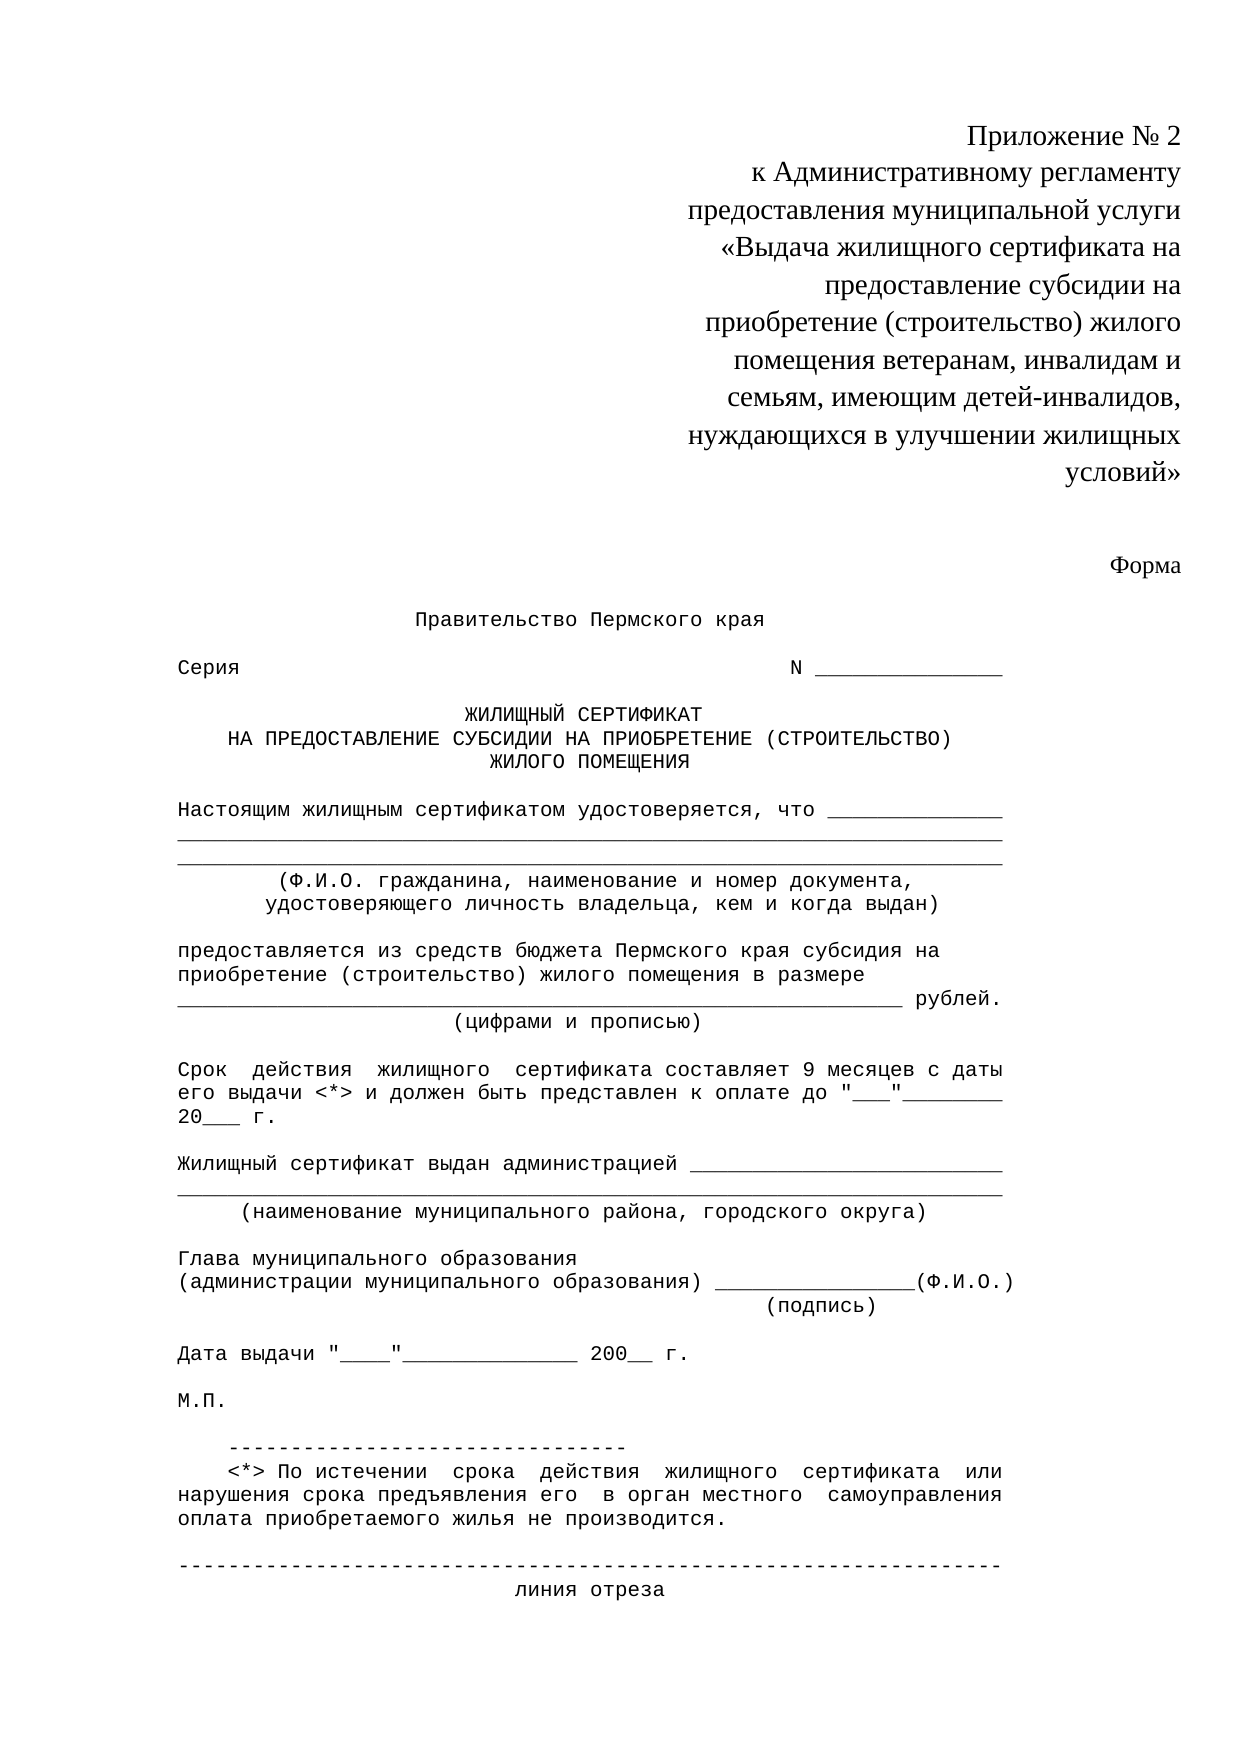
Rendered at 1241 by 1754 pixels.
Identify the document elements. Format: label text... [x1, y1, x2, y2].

text НА ПРЕДОСТАВЛЕНИЕ СУБСИДИИ НА ПРИОБРЕТЕНИЕ (СТРОИТЕЛЬСТВО) [177, 728, 1181, 751]
text нарушения срока предъявления его в орган местного самоуправления [177, 1484, 1181, 1508]
text __________________________________________________________________ [177, 1177, 1181, 1201]
text (подпись) [177, 1295, 1181, 1319]
text к Административному регламенту предоставления муниципальной услуги «Выдача жилищного сертификата на предоставление субсидии на приобретение (строительство) жилого помещения ветеранам, инвалидам и семьям, имеющим детей-инвалидов, нуждающихся в улучшении жилищных условий» [650, 152, 1181, 489]
text его выдачи <*> и должен быть представлен к оплате до "___"________ [177, 1082, 1181, 1106]
text (цифрами и прописью) [177, 1011, 1181, 1035]
text (Ф.И.О. гражданина, наименование и номер документа, [177, 869, 1181, 893]
text ЖИЛОГО ПОМЕЩЕНИЯ [177, 751, 1181, 775]
text Жилищный сертификат выдан администрацией _________________________ [177, 1153, 1181, 1177]
text Глава муниципального образования [177, 1248, 1181, 1272]
text М.П. [177, 1390, 1181, 1413]
text <*> По истечении срока действия жилищного сертификата или [177, 1461, 1181, 1484]
text Серия N _______________ [177, 657, 1181, 680]
text оплата приобретаемого жилья не производится. [177, 1508, 1181, 1532]
text ------------------------------------------------------------------ [177, 1555, 1181, 1579]
text линия отреза [177, 1579, 1181, 1603]
text Форма [177, 550, 1181, 579]
text -------------------------------- [177, 1437, 1181, 1461]
text ЖИЛИЩНЫЙ СЕРТИФИКАТ [177, 704, 1181, 728]
text предоставляется из средств бюджета Пермского края субсидия на [177, 941, 1181, 964]
text (администрации муниципального образования) ________________(Ф.И.О.) [177, 1272, 1181, 1295]
text удостоверяющего личность владельца, кем и когда выдан) [177, 893, 1181, 917]
text Приложение № 2 [886, 118, 1181, 152]
text 20___ г. [177, 1106, 1181, 1130]
text Настоящим жилищным сертификатом удостоверяется, что ______________ [177, 799, 1181, 822]
text Правительство Пермского края [177, 609, 1181, 633]
text Дата выдачи "____"______________ 200__ г. [177, 1342, 1181, 1366]
text __________________________________________________________________ [177, 846, 1181, 869]
text приобретение (строительство) жилого помещения в размере __________________________________________________________ рублей. [177, 964, 1181, 1011]
text (наименование муниципального района, городского округа) [177, 1201, 1181, 1224]
text Срок действия жилищного сертификата составляет 9 месяцев с даты [177, 1059, 1181, 1082]
text __________________________________________________________________ [177, 822, 1181, 846]
